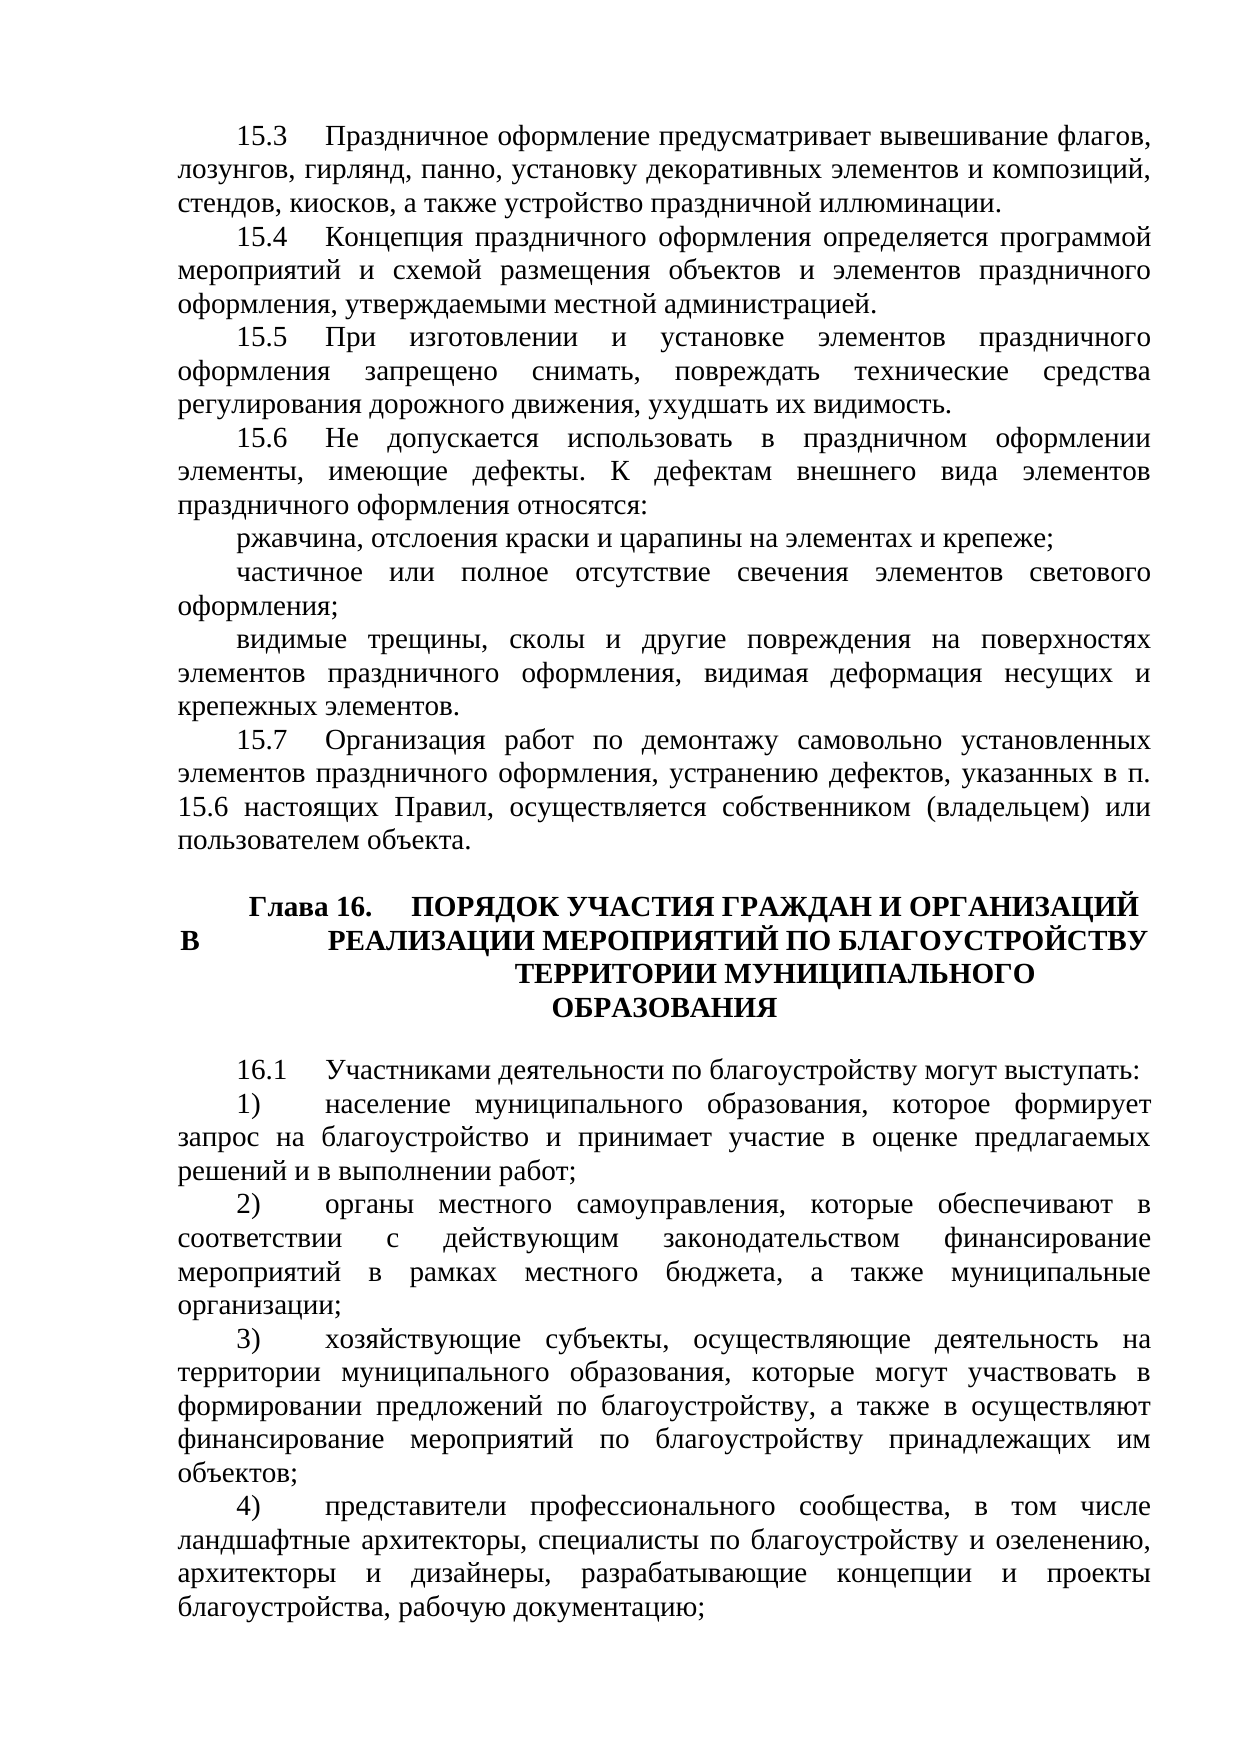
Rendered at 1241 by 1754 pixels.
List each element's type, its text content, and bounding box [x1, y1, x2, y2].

list представители профессионального сообщества, в том числе ландшафтные архитекторы, специалисты по благоустройству и озеленению, архитекторы и дизайнеры, разрабатывающие концепции и проекты благоустройства, рабочую документацию; [177, 1488, 1152, 1623]
list население муниципального образования, которое формирует запрос на благоустройство и принимает участие в оценке предлагаемых решений и в выполнении работ; [177, 1086, 1152, 1187]
list органы местного самоуправления, которые обеспечивают в соответствии с действующим законодательством финансирование мероприятий в рамках местного бюджета, а также муниципальные организации; [177, 1187, 1152, 1321]
list Концепция праздничного оформления определяется программой мероприятий и схемой размещения объектов и элементов праздничного оформления, утверждаемыми местной администрацией. [177, 219, 1152, 319]
list При изготовлении и установке элементов праздничного оформления запрещено снимать, повреждать технические средства регулирования дорожного движения, ухудшать их видимость. [177, 319, 1152, 420]
list хозяйствующие субъекты, осуществляющие деятельность на территории муниципального образования, которые могут участвовать в формировании предложений по благоустройству, а также в осуществляют финансирование мероприятий по благоустройству принадлежащих им объектов; [177, 1321, 1152, 1488]
list Участниками деятельности по благоустройству могут выступать: [177, 1052, 1152, 1086]
list Организация работ по демонтажу самовольно установленных элементов праздничного оформления, устранению дефектов, указанных в п. 15.6 настоящих Правил, осуществляется собственником (владельцем) или пользователем объекта. [177, 722, 1152, 856]
text Глава 16. ПОРЯДОК УЧАСТИЯ ГРАЖДАН И ОРГАНИЗАЦИЙ В РЕАЛИЗАЦИИ МЕРОПРИЯТИЙ ПО БЛАГОУСТРОЙСТВУ ТЕРРИТОРИИ МУНИЦИПАЛЬНОГО ОБРАЗОВАНИЯ [177, 889, 1152, 1024]
text частичное или полное отсутствие свечения элементов светового оформления; [177, 554, 1152, 621]
list Праздничное оформление предусматривает вывешивание флагов, лозунгов, гирлянд, панно, установку декоративных элементов и композиций, стендов, киосков, а также устройство праздничной иллюминации. [177, 118, 1152, 219]
list Не допускается использовать в праздничном оформлении элементы, имеющие дефекты. К дефектам внешнего вида элементов праздничного оформления относятся: [177, 420, 1152, 521]
text видимые трещины, сколы и другие повреждения на поверхностях элементов праздничного оформления, видимая деформация несущих и крепежных элементов. [177, 621, 1152, 722]
text ржавчина, отслоения краски и царапины на элементах и крепеже; [177, 521, 1152, 554]
